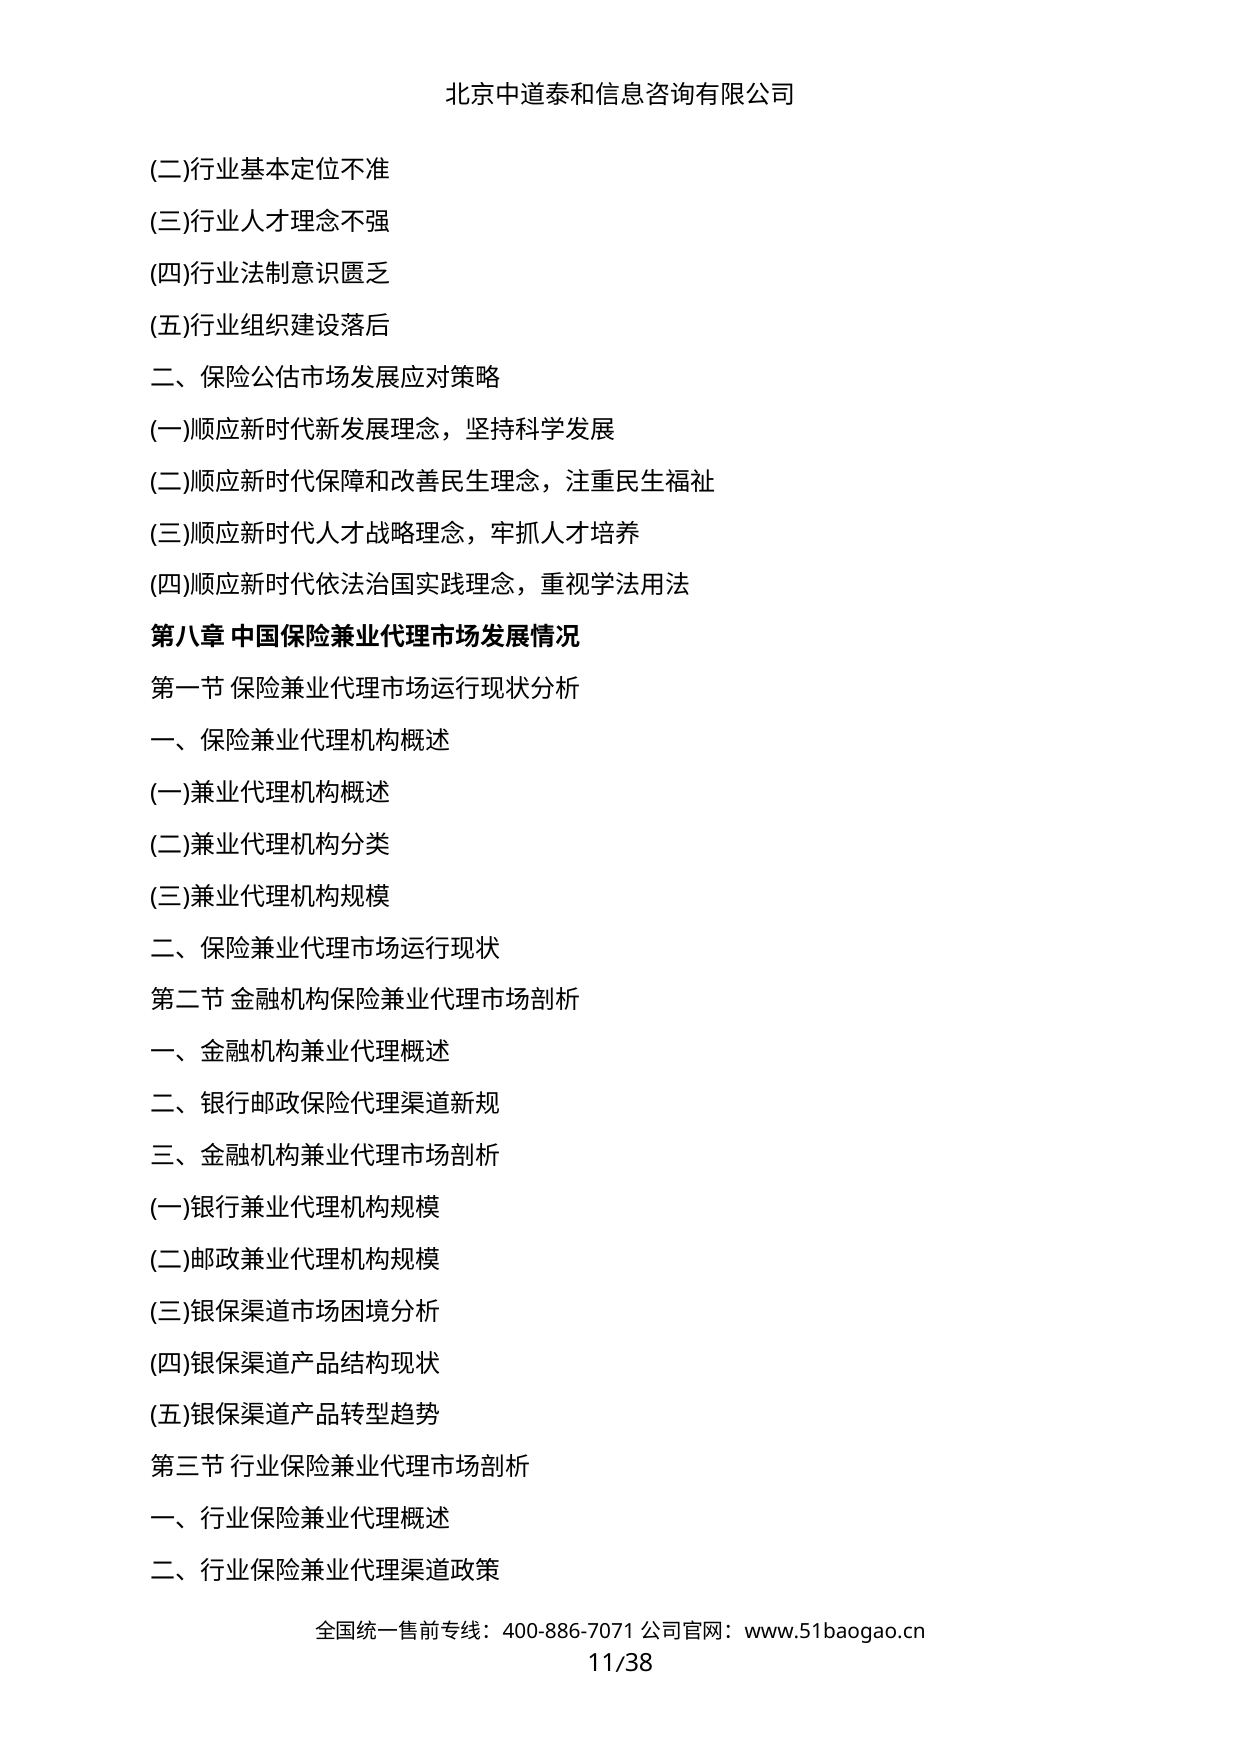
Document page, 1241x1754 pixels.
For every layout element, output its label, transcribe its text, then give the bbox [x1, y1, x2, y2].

text (三)兼业代理机构规模 [150, 876, 1090, 912]
text (一)兼业代理机构概述 [150, 772, 1090, 809]
text (三)银保渠道市场困境分析 [150, 1291, 1090, 1327]
text 一、行业保险兼业代理概述 [150, 1499, 1090, 1535]
text (四)银保渠道产品结构现状 [150, 1343, 1090, 1379]
text 第三节 行业保险兼业代理市场剖析 [150, 1447, 1090, 1483]
text (二)行业基本定位不准 [150, 150, 1090, 186]
text (二)顺应新时代保障和改善民生理念，注重民生福祉 [150, 461, 1090, 497]
text 二、保险公估市场发展应对策略 [150, 357, 1090, 394]
text (三)行业人才理念不强 [150, 202, 1090, 238]
text (四)顺应新时代依法治国实践理念，重视学法用法 [150, 565, 1090, 601]
text 第八章 中国保险兼业代理市场发展情况 [150, 617, 1090, 653]
text (二)兼业代理机构分类 [150, 824, 1090, 861]
text (四)行业法制意识匮乏 [150, 254, 1090, 290]
text 二、行业保险兼业代理渠道政策 [150, 1551, 1090, 1587]
text (五)行业组织建设落后 [150, 306, 1090, 342]
text (一)银行兼业代理机构规模 [150, 1187, 1090, 1224]
text 第二节 金融机构保险兼业代理市场剖析 [150, 980, 1090, 1016]
text (一)顺应新时代新发展理念，坚持科学发展 [150, 409, 1090, 446]
text (三)顺应新时代人才战略理念，牢抓人才培养 [150, 513, 1090, 549]
text 三、金融机构兼业代理市场剖析 [150, 1136, 1090, 1172]
text (二)邮政兼业代理机构规模 [150, 1239, 1090, 1276]
text 一、金融机构兼业代理概述 [150, 1032, 1090, 1068]
text 第一节 保险兼业代理市场运行现状分析 [150, 669, 1090, 705]
text (五)银保渠道产品转型趋势 [150, 1395, 1090, 1431]
text 二、保险兼业代理市场运行现状 [150, 928, 1090, 964]
text 二、银行邮政保险代理渠道新规 [150, 1084, 1090, 1120]
text 一、保险兼业代理机构概述 [150, 721, 1090, 757]
